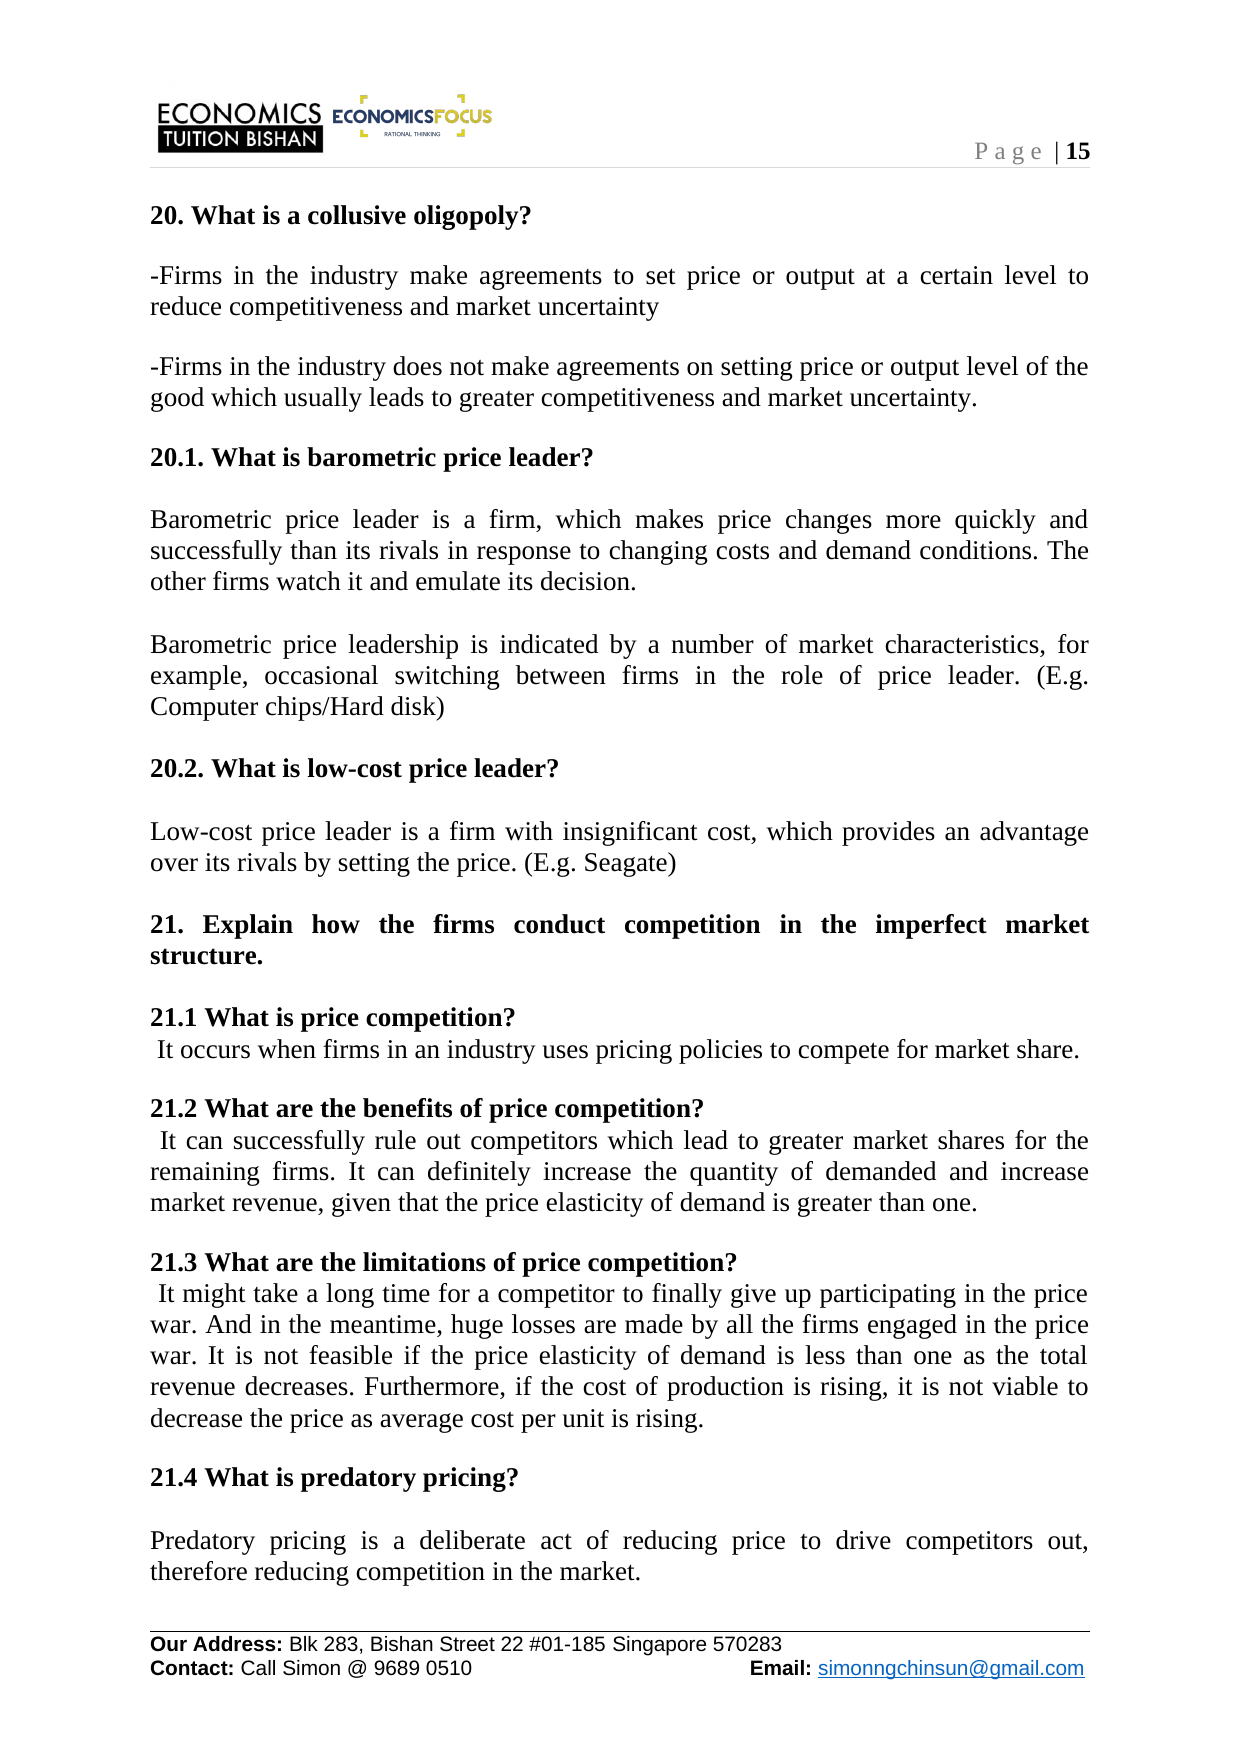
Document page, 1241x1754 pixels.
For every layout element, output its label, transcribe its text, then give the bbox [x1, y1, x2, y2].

text Barometric price leadership is indicated by a number of market characteristics, for example, occasional switching between firms in the role of price leader. (E.g. Computer chips/Hard disk) [150, 628, 1090, 721]
text -Firms in the industry does not make agreements on setting price or output level of the good which usually leads to greater competitiveness and market uncertainty. [150, 350, 1090, 412]
text 20.1. What is barometric price leader? [150, 441, 1090, 472]
text Predatory pricing is a deliberate act of reducing price to drive competitors out, therefore reducing competition in the market. [150, 1524, 1090, 1586]
text Barometric price leader is a firm, which makes price changes more quickly and successfully than its rivals in response to changing costs and demand conditions. The other firms watch it and emulate its decision. [150, 503, 1090, 597]
text Low-cost price leader is a firm with insignificant cost, which provides an advantage over its rivals by setting the price. (E.g. Seagate) [150, 815, 1090, 877]
text 21.1 What is price competition? [150, 1002, 1090, 1033]
text 21.2 What are the benefits of price competition? [150, 1093, 1090, 1124]
text 21. Explain how the firms conduct competition in the imperfect market structure. [150, 908, 1090, 970]
text It might take a long time for a competitor to finally give up participating in the price war. And in the meantime, huge losses are made by all the firms engaged in the price war. It is not feasible if the price elasticity of demand is less than one as the total revenue decreases. Furthermore, if the cost of production is rising, it is not viable to decrease the price as average cost per unit is rising. [150, 1277, 1090, 1433]
text 21.4 What is predatory pricing? [150, 1462, 1090, 1493]
text 20.2. What is low-cost price leader? [150, 752, 1090, 783]
text 21.3 What are the limitations of price competition? [150, 1246, 1090, 1277]
text It can successfully rule out competitors which lead to greater market shares for the remaining firms. It can definitely increase the quantity of demanded and increase market revenue, given that the price elasticity of demand is greater than one. [150, 1124, 1090, 1217]
picture [150, 73, 499, 160]
text 20. What is a collusive oligopoly? [150, 199, 1090, 230]
text -Firms in the industry make agreements to set price or output at a certain level to reduce competitiveness and market uncertainty [150, 259, 1090, 321]
text It occurs when firms in an industry uses pricing policies to compete for market share. [150, 1033, 1090, 1064]
